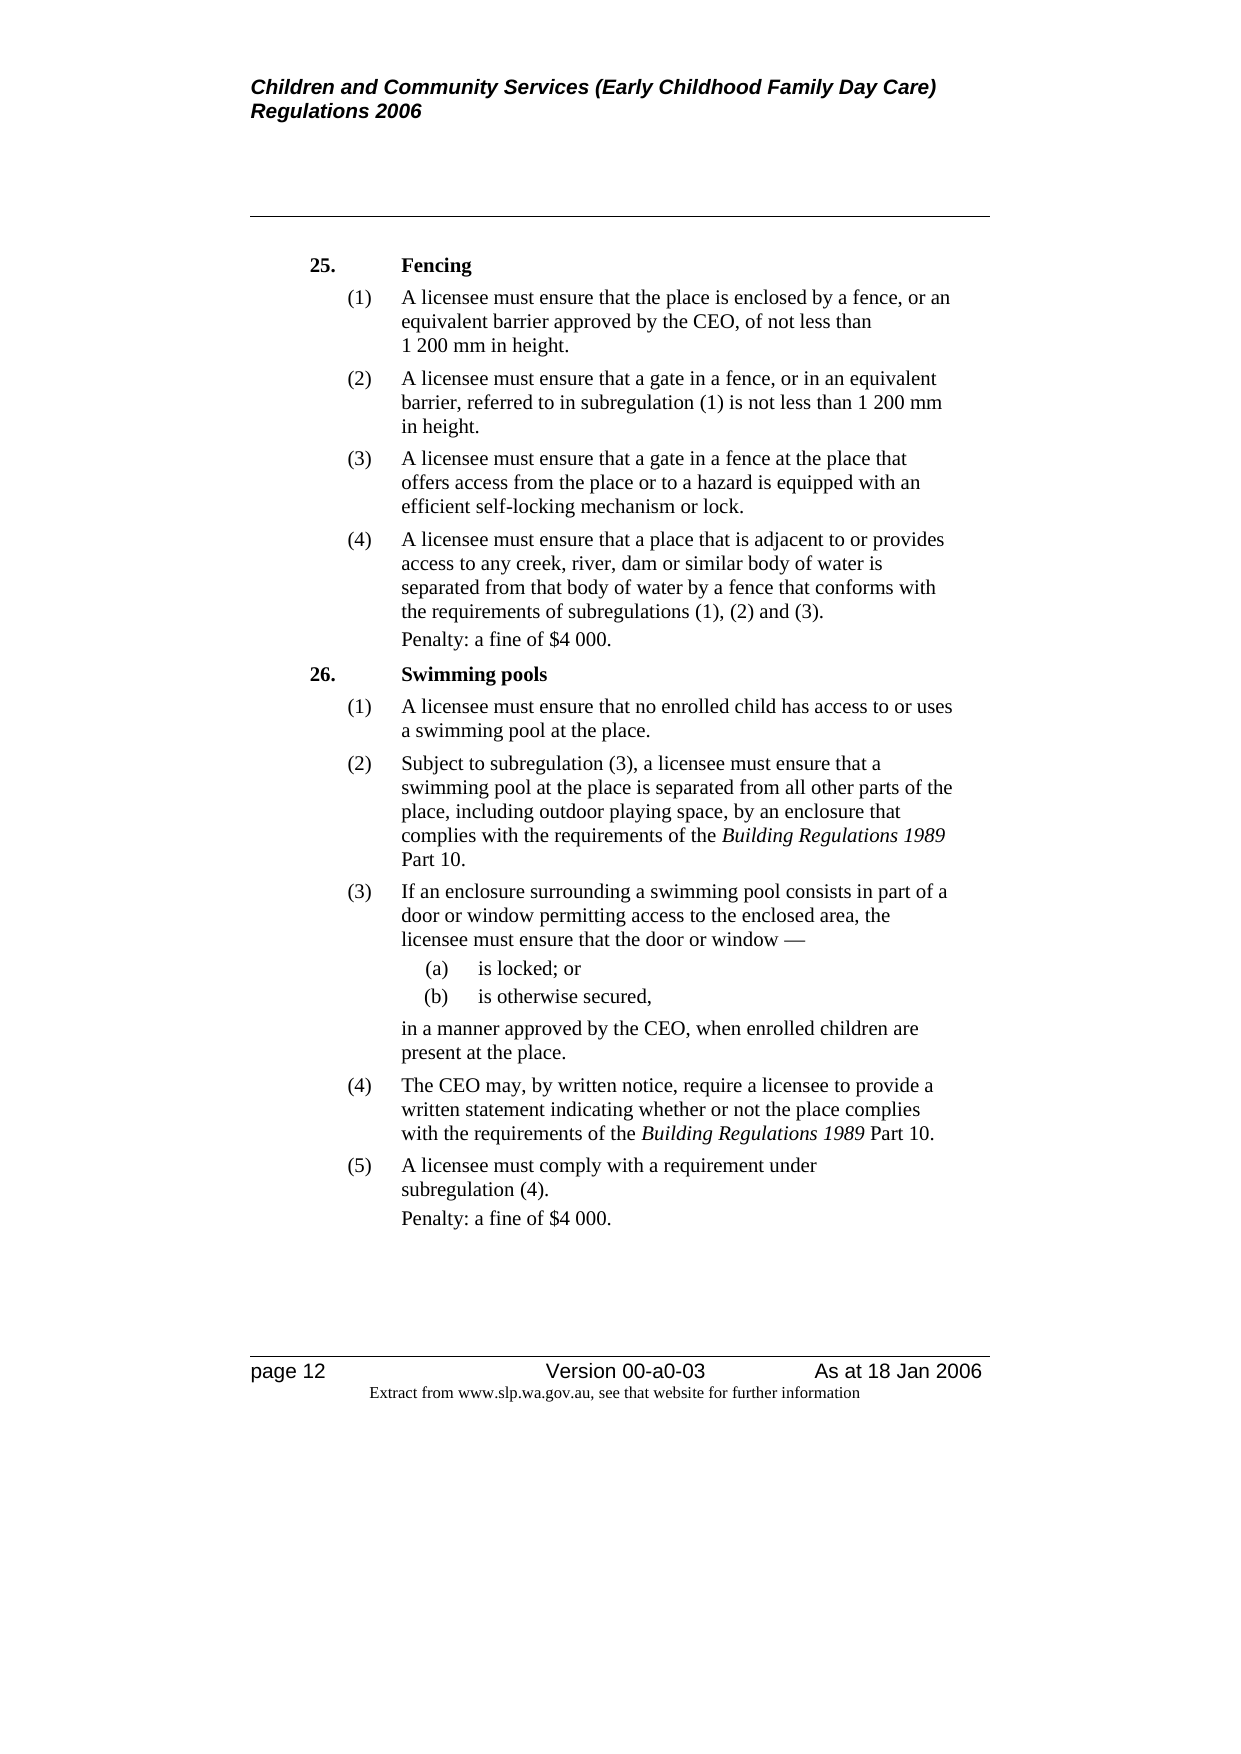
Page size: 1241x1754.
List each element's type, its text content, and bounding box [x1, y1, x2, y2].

text (3) If an enclosure surrounding a swimming pool consists in part of a door or window permitting access to the enclosed area, the licensee must ensure that the door or window — [312, 879, 960, 951]
text (2) Subject to subregulation (3), a licensee must ensure that a swimming pool at the place is separated from all other parts of the place, including outdoor playing space, by an enclosure that complies with the requirements of the Building Regulations 1989 Part 10. [312, 751, 960, 871]
text (2) A licensee must ensure that a gate in a fence, or in an equivalent barrier, referred to in subregulation (1) is not less than 1 200 mm in height. [312, 366, 960, 438]
text Penalty: a fine of $4 000. [336, 627, 960, 651]
text Penalty: a fine of $4 000. [336, 1205, 960, 1229]
text (5) A licensee must comply with a requirement under subregulation (4). [312, 1153, 960, 1201]
subtitle 26. Swimming pools [309, 662, 960, 686]
text (b) is otherwise secured, [389, 984, 960, 1008]
text (1) A licensee must ensure that no enrolled child has access to or uses a swimming pool at the place. [312, 694, 960, 742]
text (a) is locked; or [389, 956, 960, 979]
text in a manner approved by the CEO, when enrolled children are present at the place. [312, 1016, 960, 1064]
text (3) A licensee must ensure that a gate in a fence at the place that offers access from the place or to a hazard is equipped with an efficient self-locking mechanism or lock. [312, 446, 960, 518]
text (4) A licensee must ensure that a place that is adjacent to or provides access to any creek, river, dam or similar body of water is separated from that body of water by a fence that conforms with the requirements of subregulations (1), (2) and (3). [312, 527, 960, 623]
text (4) The CEO may, by written notice, require a licensee to provide a written statement indicating whether or not the place complies with the requirements of the Building Regulations 1989 Part 10. [312, 1073, 960, 1145]
subtitle 25. Fencing [309, 253, 960, 277]
text (1) A licensee must ensure that the place is enclosed by a fence, or an equivalent barrier approved by the CEO, of not less than 1 200 mm in height. [312, 285, 960, 357]
